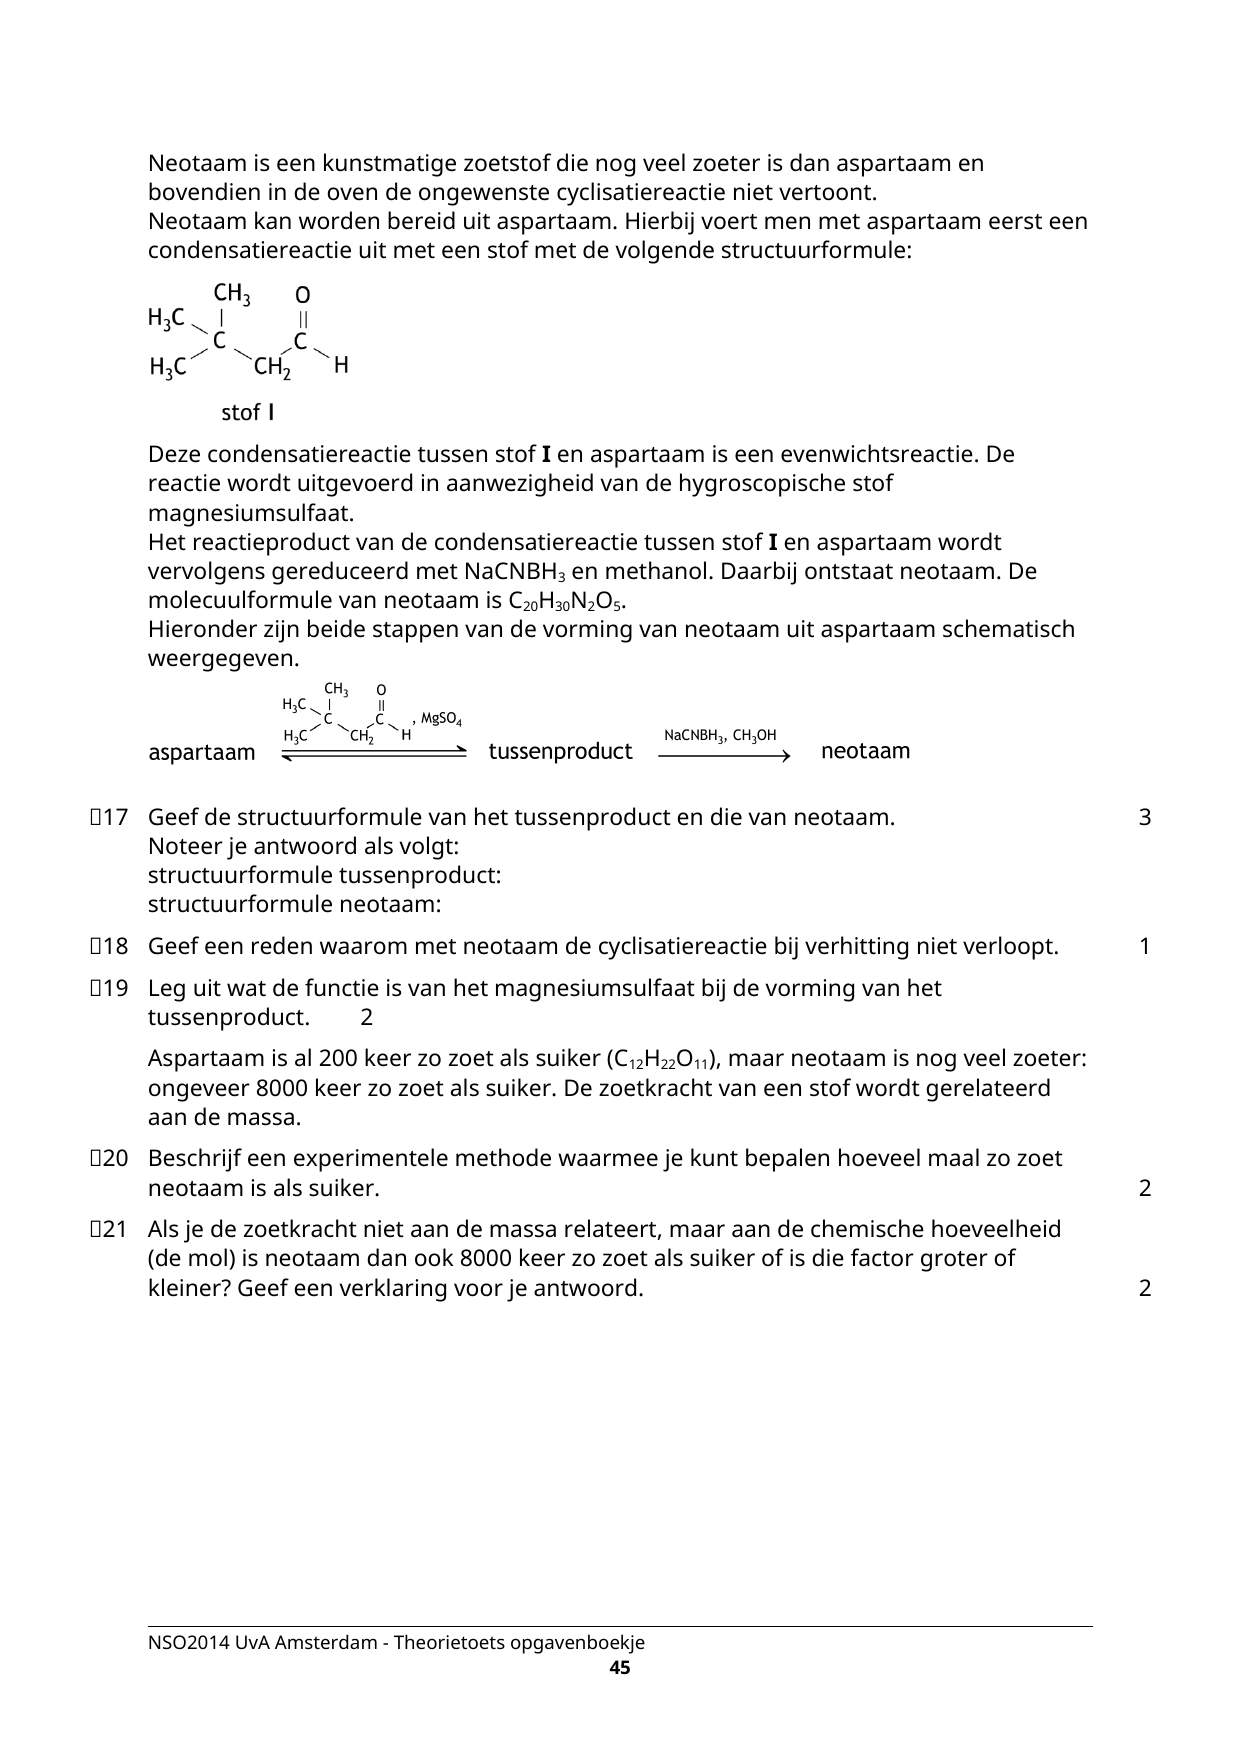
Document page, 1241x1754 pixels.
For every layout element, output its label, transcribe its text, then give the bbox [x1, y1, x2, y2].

list structuurformule tussenproduct: structuurformule neotaam: [148, 860, 1093, 918]
text Aspartaam is al 200 keer zo zoet als suiker (C12H22O11), maar neotaam is nog veel zoeter: ongeveer 8000 keer zo zoet als suiker. De zoetkracht van een stof wordt gerelateerd aan de massa. [148, 1043, 1093, 1131]
text Deze condensatiereactie tussen stof I en aspartaam is een evenwichtsreactie. De reactie wordt uitgevoerd in aanwezigheid van de hygroscopische stof magnesiumsulfaat. [148, 439, 1093, 527]
list Beschrijf een experimentele methode waarmee je kunt bepalen hoeveel maal zo zoet neotaam is als suiker. 2 [88, 1143, 1093, 1202]
list Geef de structuurformule van het tussenproduct en die van neotaam. 3 Noteer je antwoord als volgt: [88, 802, 1093, 860]
text Neotaam kan worden bereid uit aspartaam. Hierbij voert men met aspartaam eerst een condensatiereactie uit met een stof met de volgende structuurformule: [148, 206, 1093, 264]
list Geef een reden waarom met neotaam de cyclisatiereactie bij verhitting niet verloopt. 1 [88, 931, 1093, 960]
text Neotaam is een kunstmatige zoetstof die nog veel zoeter is dan aspartaam en bovendien in de oven de ongewenste cyclisatiereactie niet vertoont. [148, 148, 1093, 206]
text Hieronder zijn beide stappen van de vorming van neotaam uit aspartaam schematisch weergegeven. [148, 614, 1093, 673]
text Het reactieproduct van de condensatiereactie tussen stof I en aspartaam wordt vervolgens gereduceerd met NaCNBH3 en methanol. Daarbij ontstaat neotaam. De molecuulformule van neotaam is C20H30N2O5. [148, 527, 1093, 614]
list Leg uit wat de functie is van het magnesiumsulfaat bij de vorming van het tussenproduct. 2 [88, 973, 1093, 1031]
list Als je de zoetkracht niet aan de massa relateert, maar aan de chemische hoeveelheid (de mol) is neotaam dan ook 8000 keer zo zoet als suiker of is die factor groter of kleiner? Geef een verklaring voor je antwoord. 2 [88, 1214, 1093, 1302]
picture [148, 679, 911, 775]
picture [147, 278, 357, 426]
